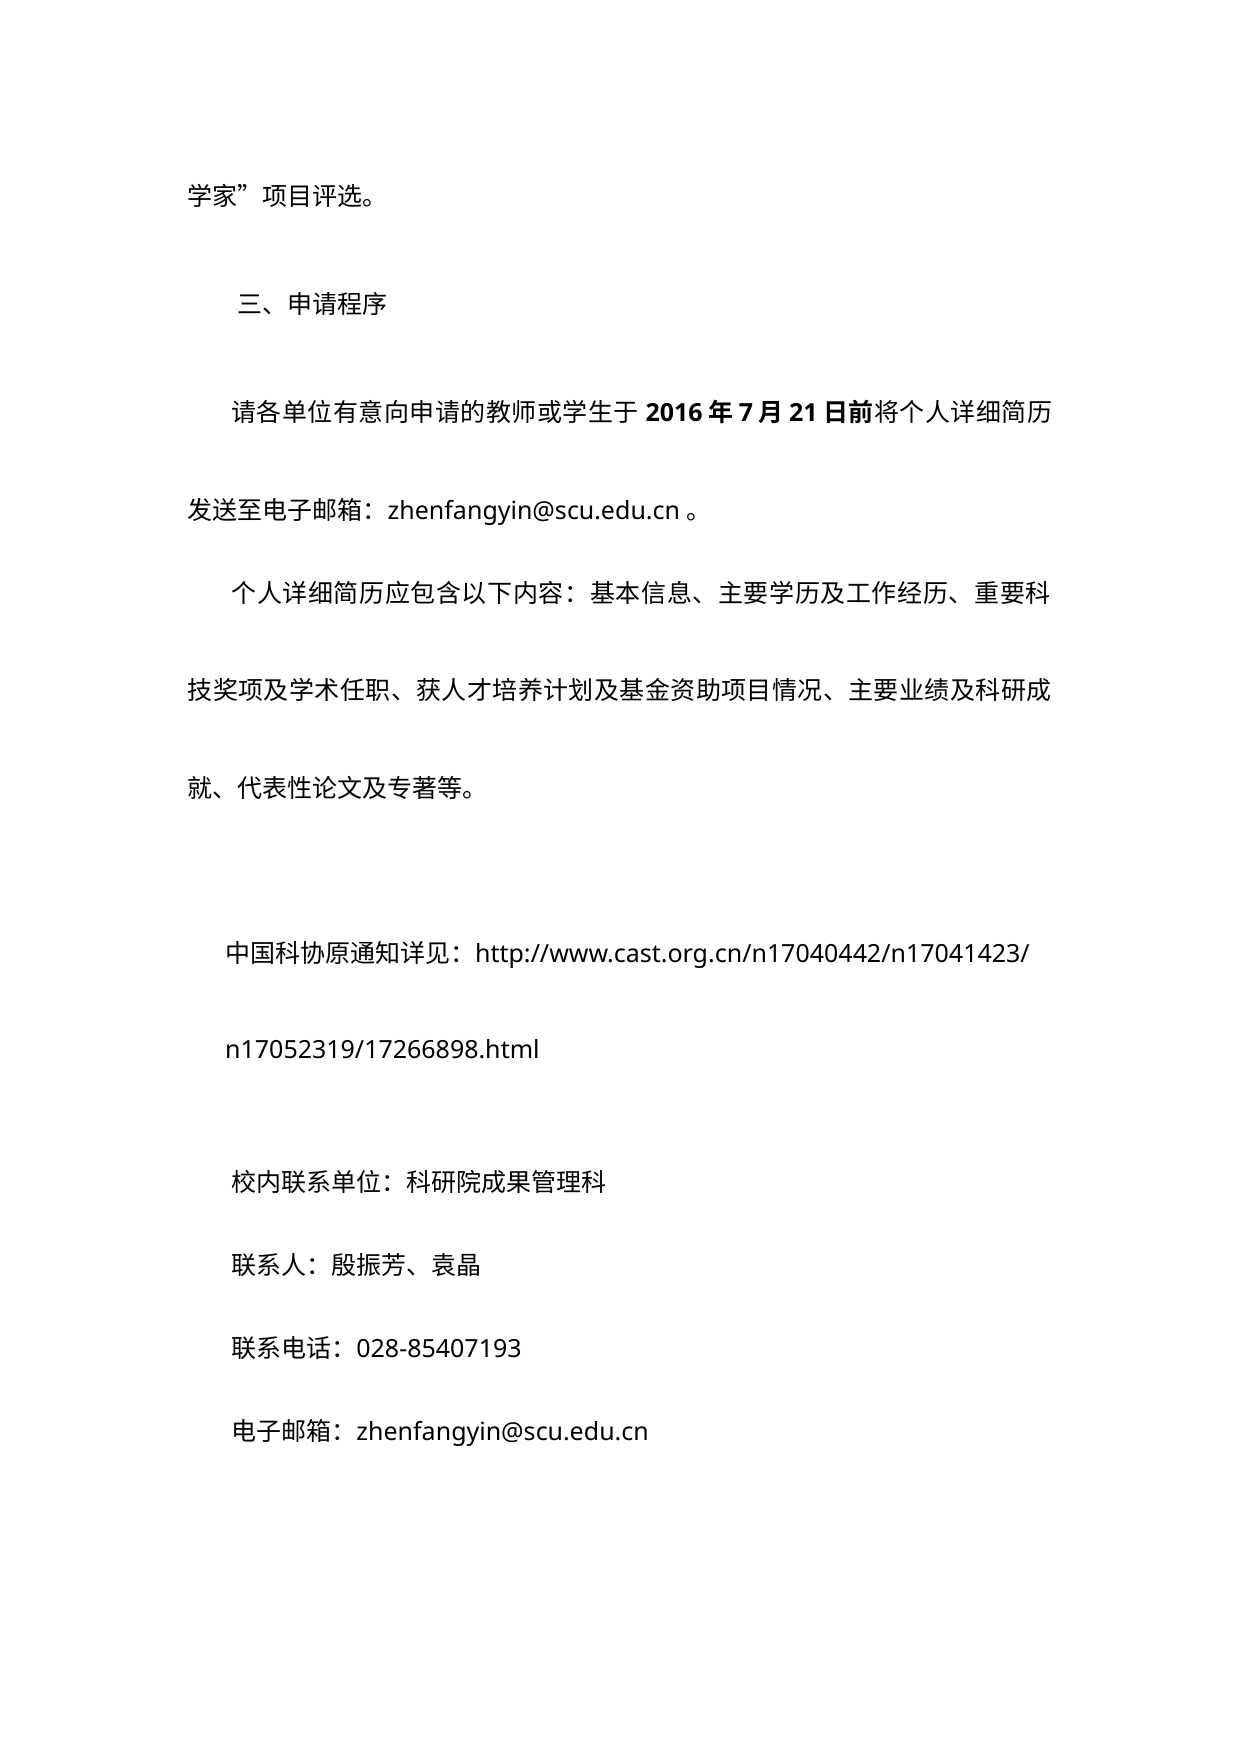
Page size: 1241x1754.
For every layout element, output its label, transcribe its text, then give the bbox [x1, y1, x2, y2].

text 联系人：殷振芳、袁晶 [187, 1231, 1053, 1296]
text 电子邮箱：zhenfangyin@scu.edu.cn [187, 1397, 1053, 1462]
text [187, 162, 1053, 227]
text 校内联系单位：科研院成果管理科 [187, 1148, 1053, 1213]
text 个人详细简历应包含以下内容：基本信息、主要学历及工作经历、重要科技奖项及学术任职、获人才培养计划及基金资助项目情况、主要业绩及科研成就、代表性论文及专著等。 [187, 559, 1053, 819]
text 三、申请程序 [187, 270, 1053, 335]
text 请各单位有意向申请的教师或学生于2016年7月21日前将个人详细简历发送至电子邮箱：zhenfangyin@scu.edu.cn 。 [187, 378, 1053, 541]
text 中国科协原通知详见：http://www.cast.org.cn/n17040442/n17041423/n17052319/17266898.html [225, 919, 1053, 1081]
text 联系电话：028-85407193 [187, 1314, 1053, 1379]
